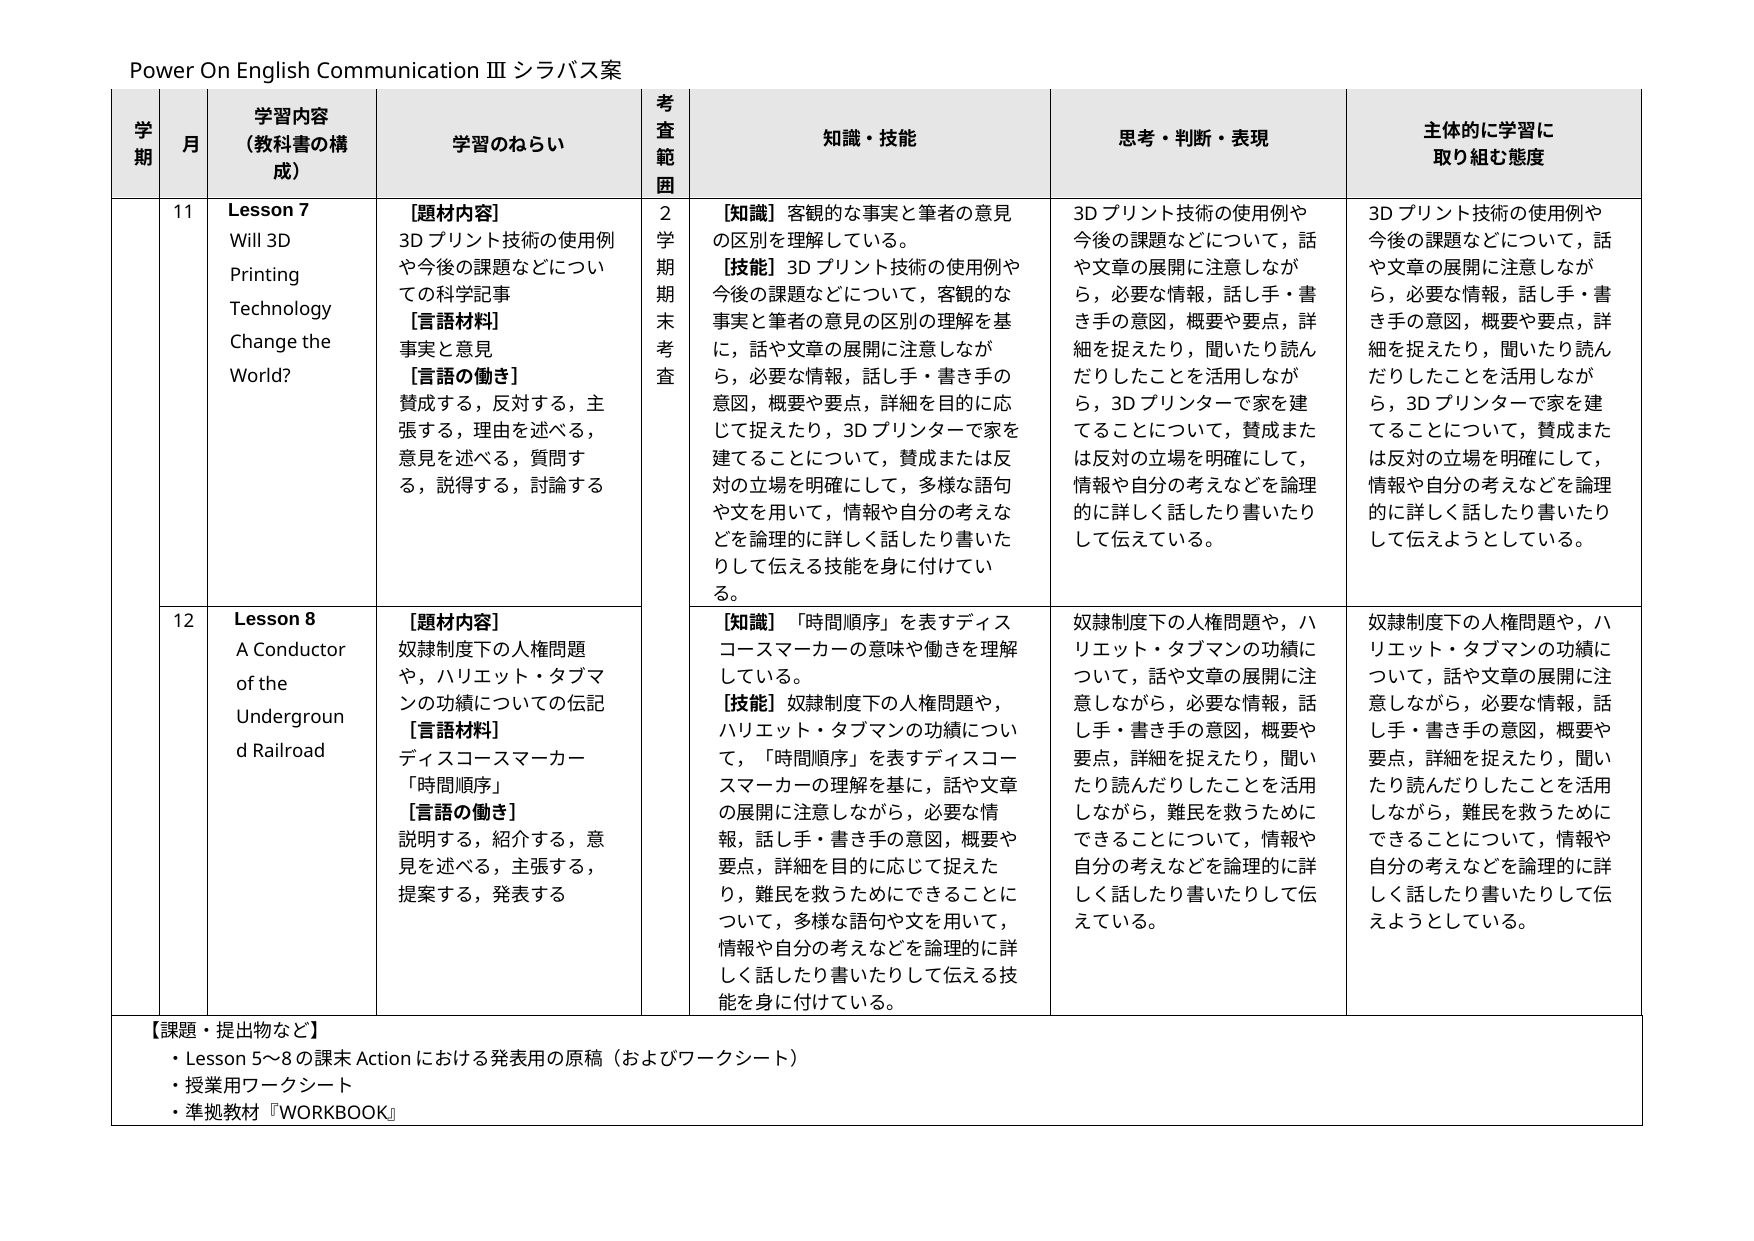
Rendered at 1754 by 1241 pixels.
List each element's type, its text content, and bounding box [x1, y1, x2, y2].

table_cell ［知識］客観的な事実と筆者の意見の区別を理解している。 ［技能］3Dプリント技術の使用例や今後の課題などについて，客観的な事実と筆者の意見の区別の理解を基に，話や文章の展開に注意しながら，必要な情報，話し手・書き手の意図，概要や要点，詳細を目的に応じて捉えたり，3Dプリンターで家を建てることについて，賛成または反対の立場を明確にして，多様な語句や文を用いて，情報や自分の考えなどを論理的に詳しく話したり書いたりして伝える技能を身に付けている。 [690, 199, 1050, 606]
table_cell [642, 606, 689, 1015]
table_cell 奴隷制度下の人権問題や，ハリエット・タブマンの功績について，話や文章の展開に注意しながら，必要な情報，話し手・書き手の意図，概要や要点，詳細を捉えたり，聞いたり読んだりしたことを活用しながら，難民を救うためにできることについて，情報や自分の考えなどを論理的に詳しく話したり書いたりして伝えている。 [1051, 607, 1346, 1015]
table_header 主体的に学習に 取り組む態度 [1347, 89, 1641, 197]
table_cell ［知識］「時間順序」を表すディスコースマーカーの意味や働きを理解している。 ［技能］奴隷制度下の人権問題や，ハリエット・タブマンの功績について，「時間順序」を表すディスコースマーカーの理解を基に，話や文章の展開に注意しながら，必要な情報，話し手・書き手の意図，概要や要点，詳細を目的に応じて捉えたり，難民を救うためにできることについて，多様な語句や文を用いて，情報や自分の考えなどを論理的に詳しく話したり書いたりして伝える技能を身に付けている。 [690, 607, 1050, 1015]
table_header 学期 [112, 89, 159, 197]
table_cell ［題材内容］ 奴隷制度下の人権問題や，ハリエット・タブマンの功績についての伝記 ［言語材料］ ディスコースマーカー 「時間順序」 ［言語の働き］ 説明する，紹介する，意見を述べる，主張する，提案する，発表する [377, 607, 641, 1015]
table_header 学習内容 （教科書の構成） [208, 89, 376, 197]
table_cell ［題材内容］ 3Dプリント技術の使用例や今後の課題などについての科学記事 ［言語材料］ 事実と意見 ［言語の働き］ 賛成する，反対する，主張する，理由を述べる，意見を述べる，質問する，説得する，討論する [377, 199, 641, 606]
table_cell Lesson 7 Will 3D Printing Technology Change the World? [208, 199, 376, 606]
table_cell [112, 199, 159, 606]
table_cell 12 [160, 607, 207, 1015]
table_header 月 [160, 89, 207, 197]
table_cell 3Dプリント技術の使用例や今後の課題などについて，話や文章の展開に注意しながら，必要な情報，話し手・書き手の意図，概要や要点，詳細を捉えたり，聞いたり読んだりしたことを活用しながら，3Dプリンターで家を建てることについて，賛成または反対の立場を明確にして，情報や自分の考えなどを論理的に詳しく話したり書いたりして伝えようとしている。 [1347, 199, 1641, 606]
table_cell [112, 606, 159, 1015]
table_cell ２ 学 期 期 末 考 査 [642, 199, 689, 606]
table_header 考査範囲 [642, 89, 689, 197]
table_header 知識・技能 [690, 89, 1050, 197]
table_cell 3Dプリント技術の使用例や今後の課題などについて，話や文章の展開に注意しながら，必要な情報，話し手・書き手の意図，概要や要点，詳細を捉えたり，聞いたり読んだりしたことを活用しながら，3Dプリンターで家を建てることについて，賛成または反対の立場を明確にして，情報や自分の考えなどを論理的に詳しく話したり書いたりして伝えている。 [1051, 199, 1346, 606]
table_cell 奴隷制度下の人権問題や，ハリエット・タブマンの功績について，話や文章の展開に注意しながら，必要な情報，話し手・書き手の意図，概要や要点，詳細を捉えたり，聞いたり読んだりしたことを活用しながら，難民を救うためにできることについて，情報や自分の考えなどを論理的に詳しく話したり書いたりして伝えようとしている。 [1347, 607, 1641, 1015]
table_cell Lesson 8 A Conductor of the Underground Railroad [208, 607, 376, 1015]
table_header 思考・判断・表現 [1051, 89, 1346, 197]
table_cell 11 [160, 199, 207, 606]
table_cell 【課題・提出物など】 ・Lesson 5～8の課末 Actionにおける発表用の原稿（およびワークシート） ・授業用ワークシート ・準拠教材『WORKBOOK』 [112, 1016, 1642, 1125]
table_header 学習のねらい [377, 89, 641, 197]
